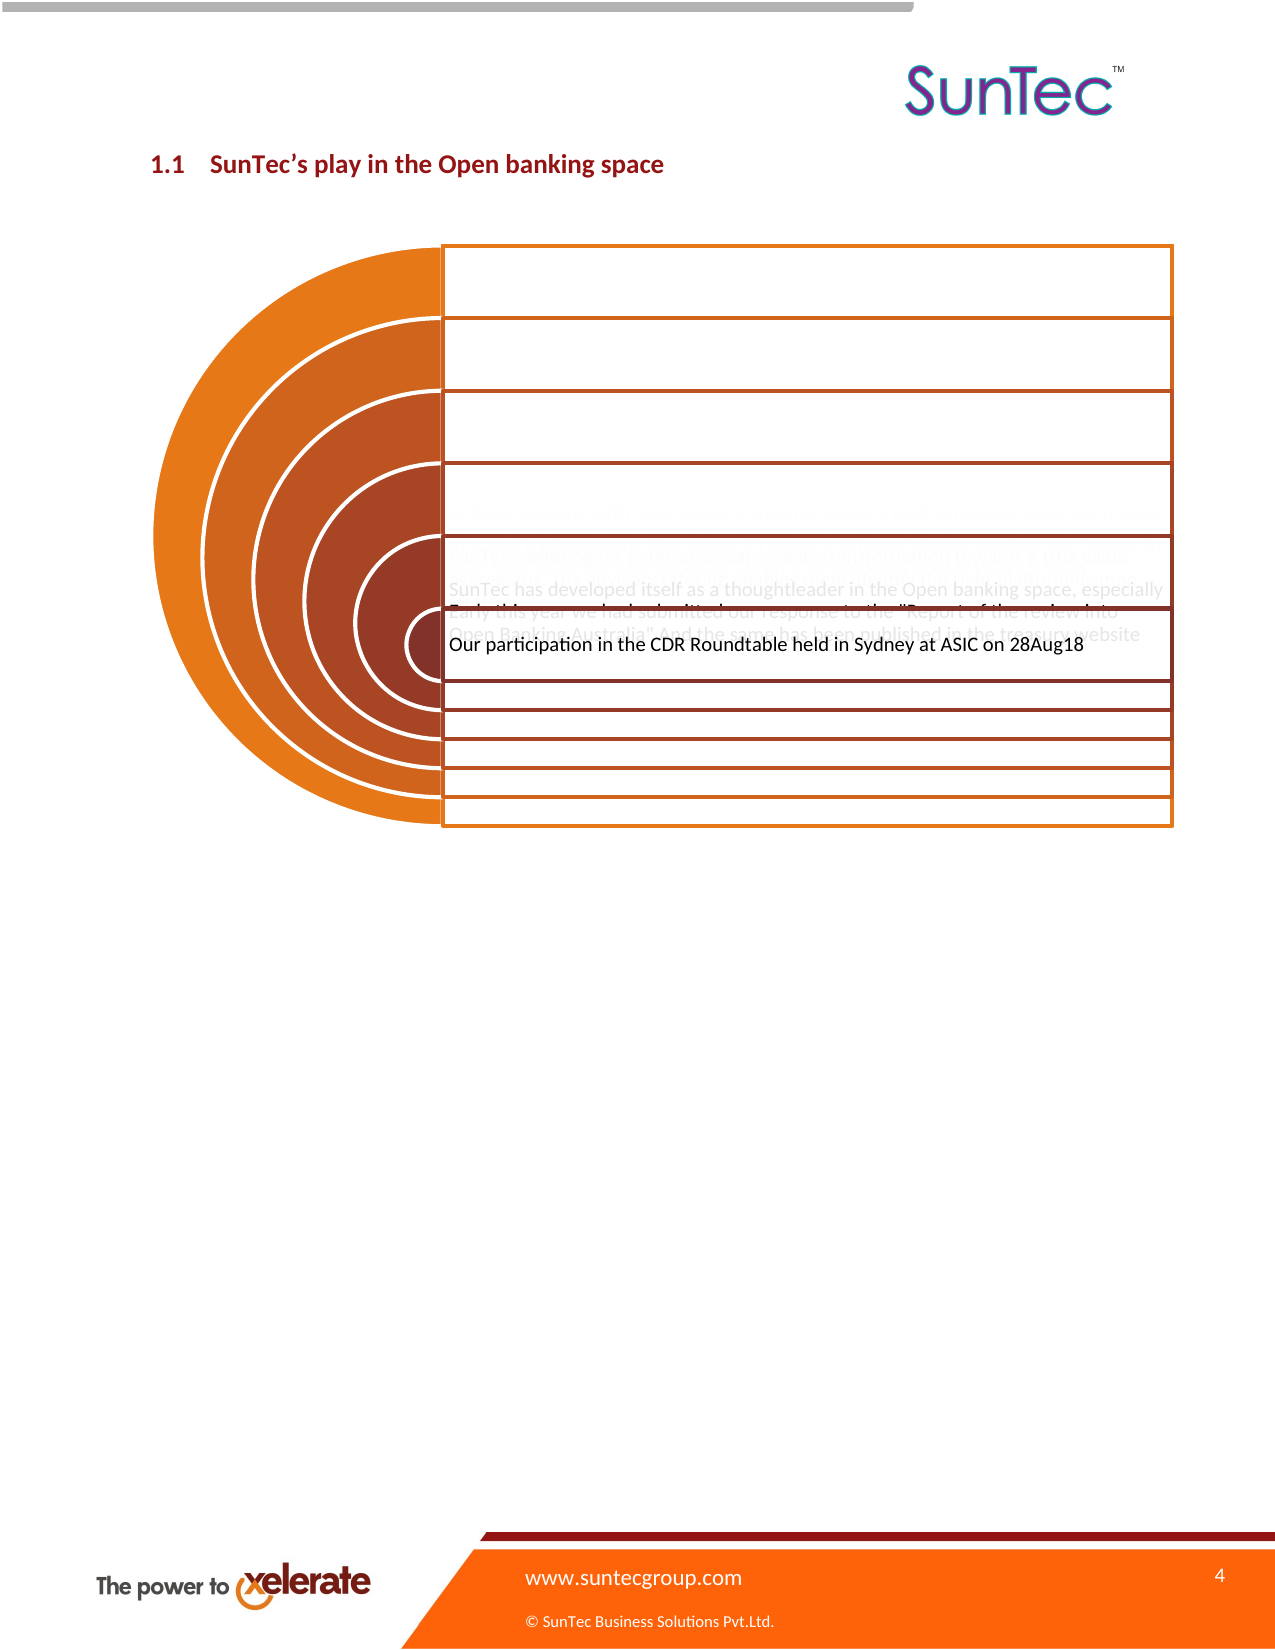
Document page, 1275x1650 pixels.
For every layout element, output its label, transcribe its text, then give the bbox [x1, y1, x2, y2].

picture [902, 60, 1125, 122]
picture [96, 1532, 1275, 1649]
picture [1, 2, 913, 12]
subtitle SunTec’s play in the Open banking space [150, 147, 1125, 180]
